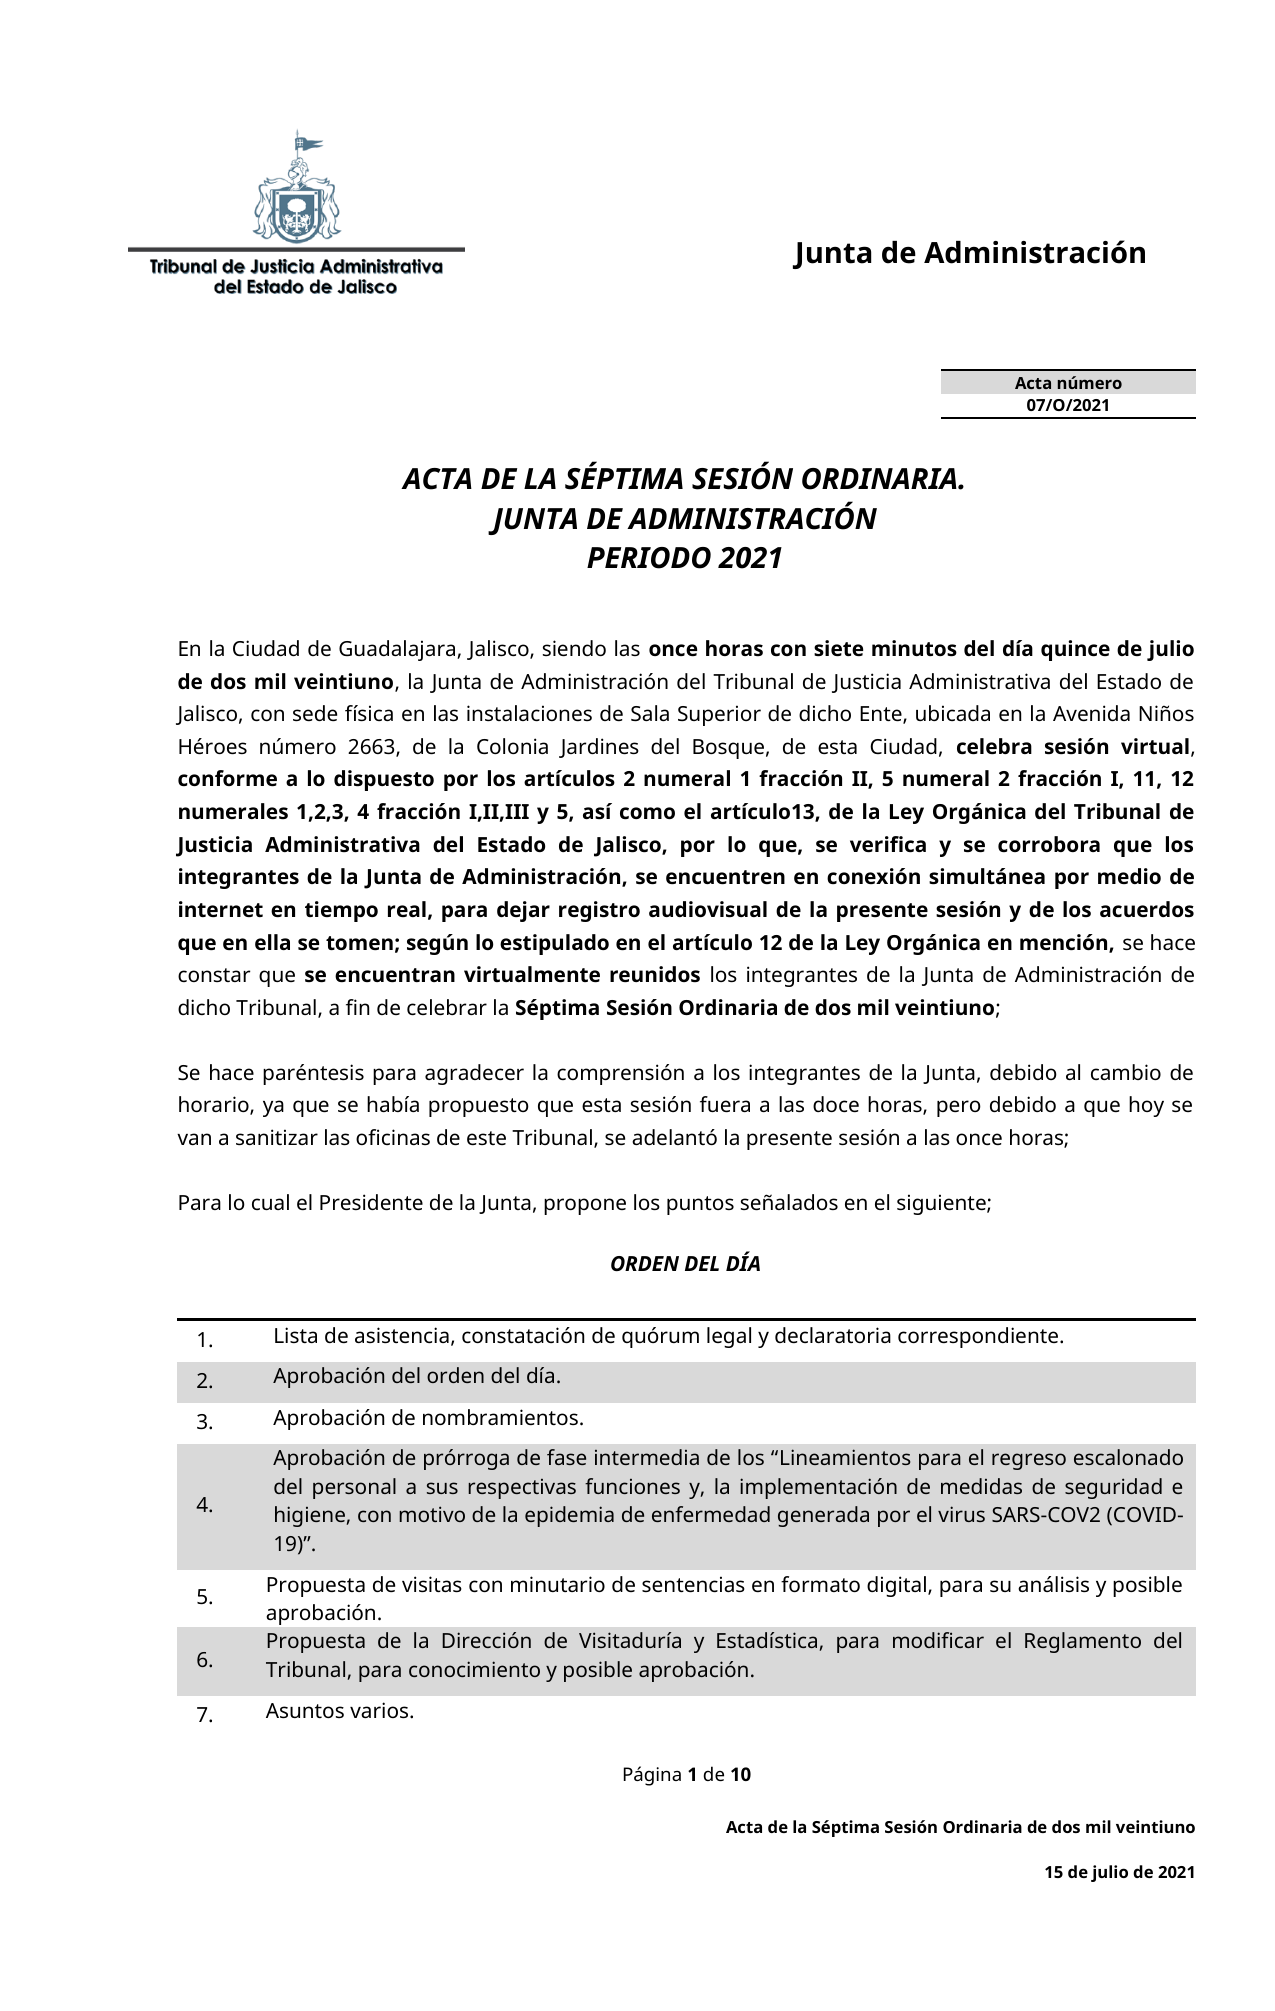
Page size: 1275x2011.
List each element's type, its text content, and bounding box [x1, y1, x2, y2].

text En la Ciudad de Guadalajara, Jalisco, siendo las once horas con siete minutos del día quince de julio de dos mil veintiuno, la Junta de Administración del Tribunal de Justicia Administrativa del Estado de Jalisco, con sede física en las instalaciones de Sala Superior de dicho Ente, ubicada en la Avenida Niños Héroes número 2663, de la Colonia Jardines del Bosque, de esta Ciudad, celebra sesión virtual, conforme a lo dispuesto por los artículos 2 numeral 1 fracción II, 5 numeral 2 fracción I, 11, 12 numerales 1,2,3, 4 fracción I,II,III y 5, así como el artículo13, de la Ley Orgánica del Tribunal de Justicia Administrativa del Estado de Jalisco, por lo que, se verifica y se corrobora que los integrantes de la Junta de Administración, se encuentren en conexión simultánea por medio de internet en tiempo real, para dejar registro audiovisual de la presente sesión y de los acuerdos que en ella se tomen; según lo estipulado en el artículo 12 de la Ley Orgánica en mención, se hace constar que se encuentran virtualmente reunidos los integrantes de la Junta de Administración de dicho Tribunal, a fin de celebrar la Séptima Sesión Ordinaria de dos mil veintiuno; [177, 634, 1196, 1021]
table_cell 5. [177, 1570, 232, 1627]
text JUNTA DE ADMINISTRACIÓN [177, 498, 1196, 538]
table_header Lista de asistencia, constatación de quórum legal y declaratoria correspondiente. [232, 1321, 1196, 1362]
text PERIODO 2021 [177, 538, 1196, 577]
table_cell 2. [177, 1362, 232, 1403]
picture [128, 128, 465, 294]
table_cell 6. [177, 1627, 232, 1696]
text Para lo cual el Presidente de la Junta, propone los puntos señalados en el siguiente; [177, 1188, 1196, 1217]
text ORDEN DEL DÍA [177, 1249, 1196, 1278]
table_cell 7. [177, 1696, 232, 1737]
table_cell Aprobación de nombramientos. [232, 1403, 1196, 1443]
table_cell 07/O/2021 [941, 394, 1196, 417]
text ACTA DE LA SÉPTIMA SESIÓN ORDINARIA. [177, 458, 1196, 498]
table_cell 4. [177, 1444, 232, 1570]
text Se hace paréntesis para agradecer la comprensión a los integrantes de la Junta, debido al cambio de horario, ya que se había propuesto que esta sesión fuera a las doce horas, pero debido a que hoy se van a sanitizar las oficinas de este Tribunal, se adelantó la presente sesión a las once horas; [177, 1058, 1196, 1152]
table_cell Propuesta de visitas con minutario de sentencias en formato digital, para su análisis y posible aprobación. [232, 1570, 1196, 1627]
table_cell Aprobación del orden del día. [232, 1362, 1196, 1403]
table_header 1. [177, 1321, 232, 1362]
table_cell 3. [177, 1403, 232, 1443]
table_header Acta número [941, 371, 1196, 394]
table_cell Asuntos varios. [232, 1696, 1196, 1737]
table_cell Aprobación de prórroga de fase intermedia de los “Lineamientos para el regreso escalonado del personal a sus respectivas funciones y, la implementación de medidas de seguridad e higiene, con motivo de la epidemia de enfermedad generada por el virus SARS-COV2 (COVID-19)”. [232, 1444, 1196, 1570]
table_cell Propuesta de la Dirección de Visitaduría y Estadística, para modificar el Reglamento del Tribunal, para conocimiento y posible aprobación. [232, 1627, 1196, 1696]
